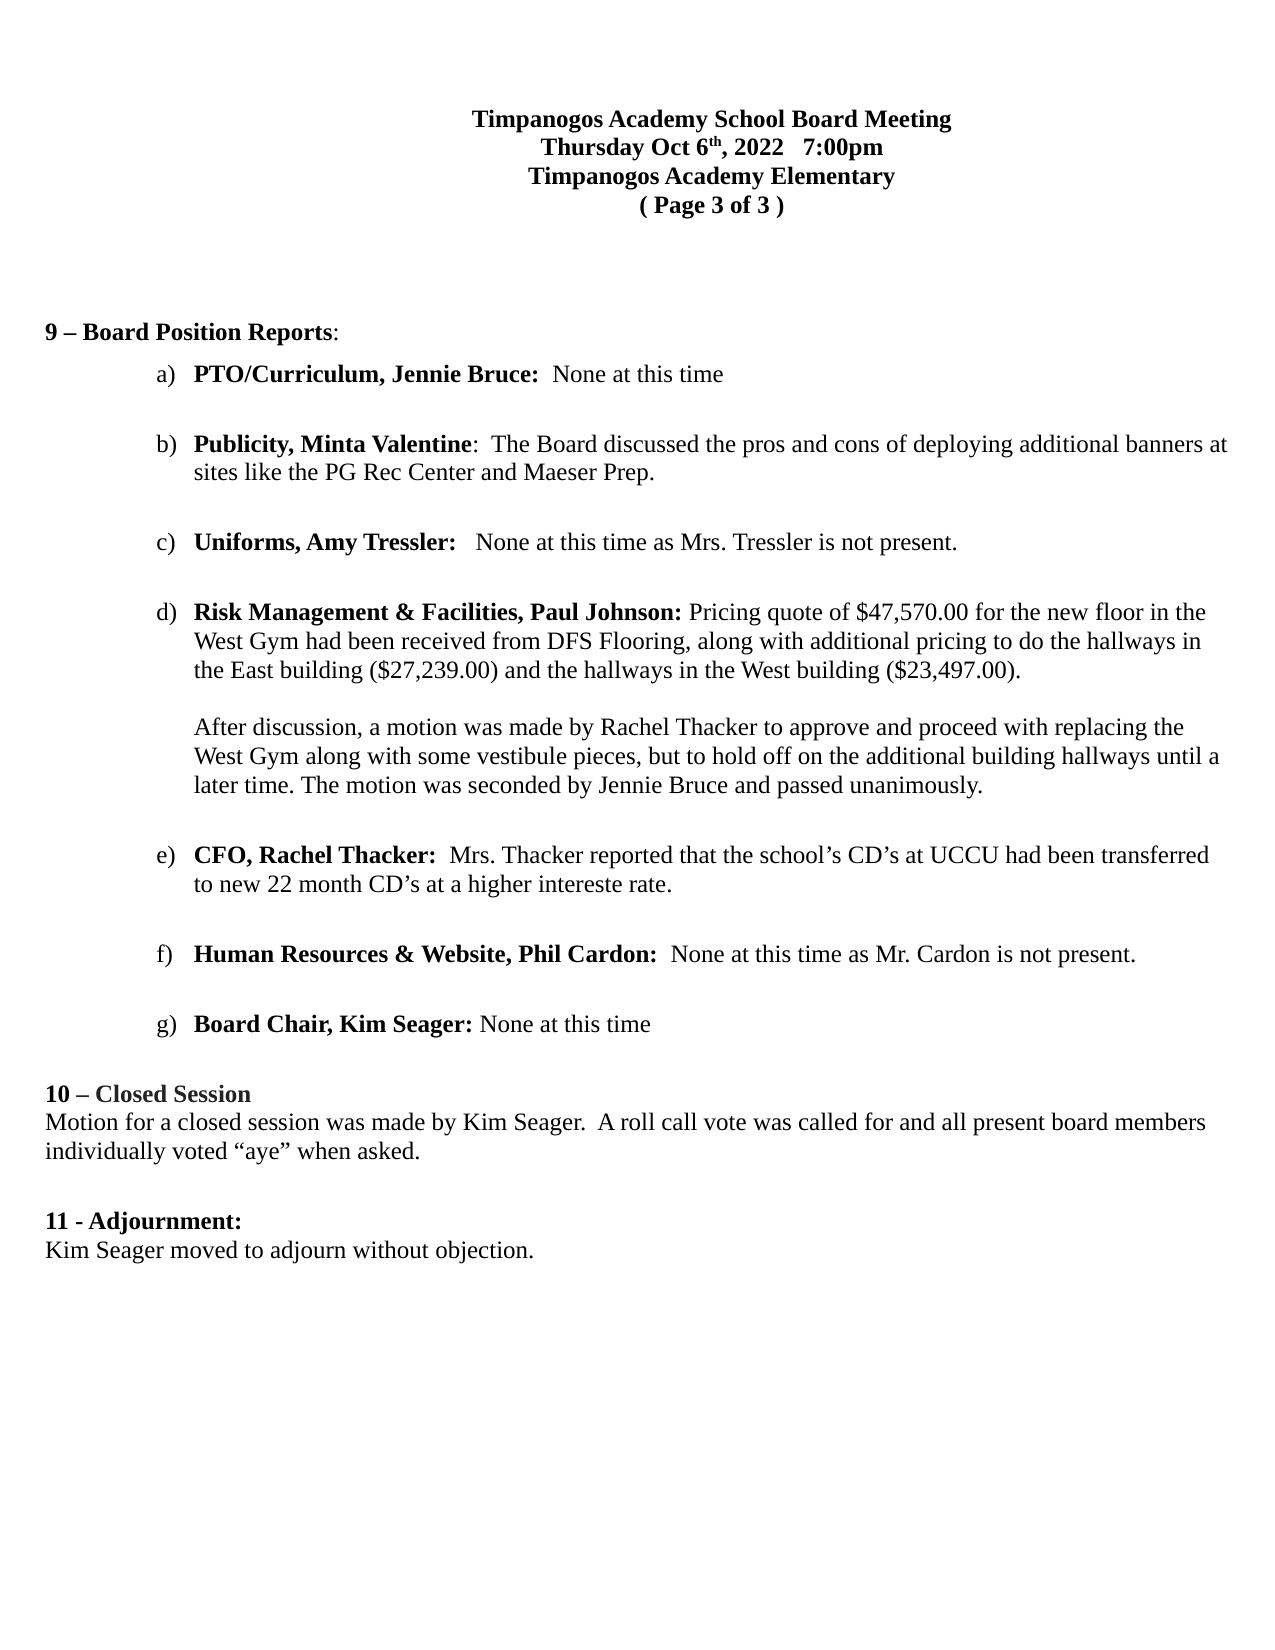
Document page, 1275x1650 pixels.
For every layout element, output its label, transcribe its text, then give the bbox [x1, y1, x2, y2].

list CFO, Rachel Thacker: Mrs. Thacker reported that the school’s CD’s at UCCU had been transferred to new 22 month CD’s at a higher intereste rate. [156, 840, 1230, 926]
list Publicity, Minta Valentine: The Board discussed the pros and cons of deploying additional banners at sites like the PG Rec Center and Maeser Prep. [156, 429, 1230, 515]
text 9 – Board Position Reports: [45, 260, 1230, 346]
list Human Resources & Website, Phil Cardon: None at this time as Mr. Cardon is not present. [156, 939, 1230, 996]
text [193, 104, 1230, 247]
list Risk Management & Facilities, Paul Johnson: Pricing quote of $47,570.00 for the new floor in the West Gym had been received from DFS Flooring, along with additional pricing to do the hallways in the East building ($27,239.00) and the hallways in the West building ($23,497.00). After discussion, a motion was made by Rachel Thacker to approve and proceed with replacing the West Gym along with some vestibule pieces, but to hold off on the additional building hallways until a later time. The motion was seconded by Jennie Bruce and passed unanimously. [156, 597, 1230, 827]
list Uniforms, Amy Tressler: None at this time as Mrs. Tressler is not present. [156, 527, 1230, 585]
list Board Chair, Kim Seager: None at this time [156, 1009, 1230, 1066]
text 11 - Adjournment: Kim Seager moved to adjourn without objection. [45, 1177, 1230, 1264]
list PTO/Curriculum, Jennie Bruce: None at this time [156, 359, 1230, 416]
text 10 – Closed Session Motion for a closed session was made by Kim Seager. A roll call vote was called for and all present board members individually voted “aye” when asked. [45, 1079, 1230, 1165]
